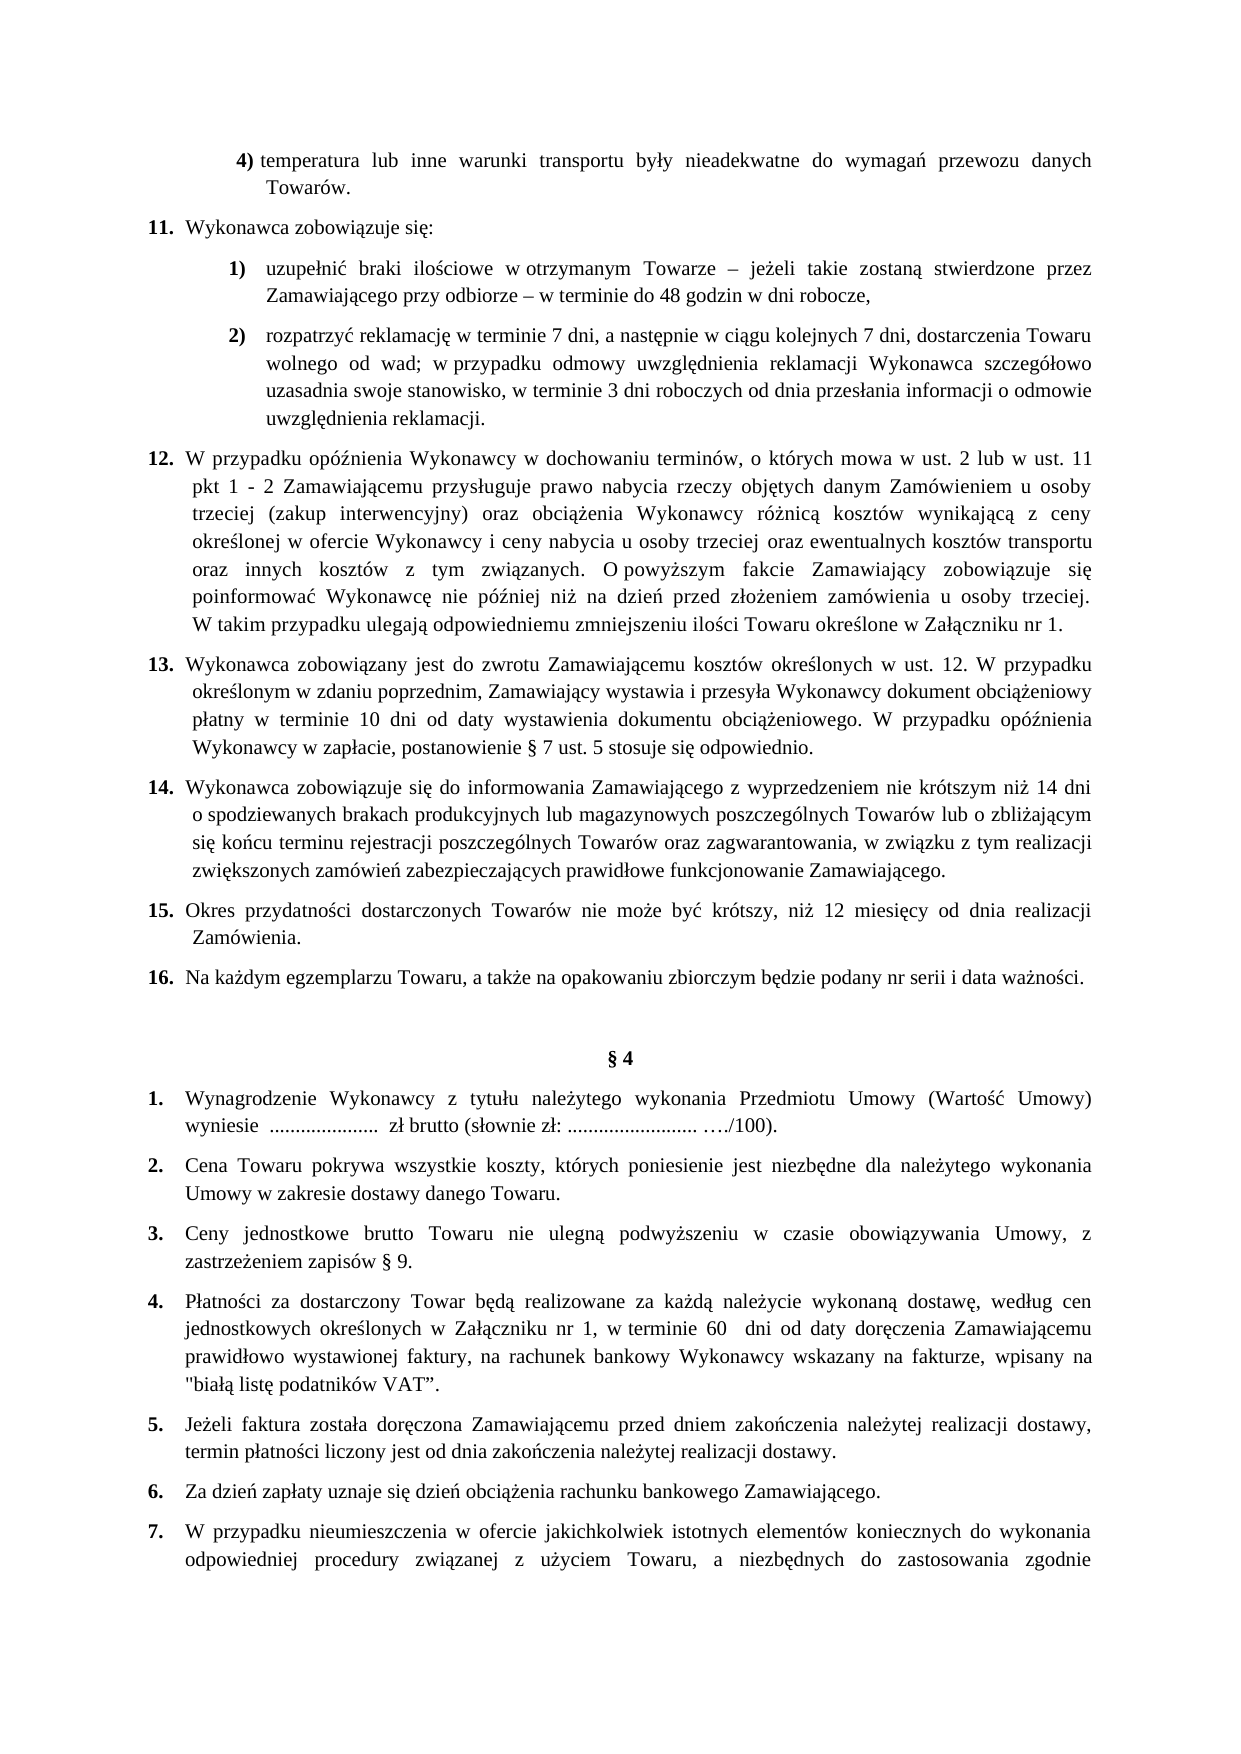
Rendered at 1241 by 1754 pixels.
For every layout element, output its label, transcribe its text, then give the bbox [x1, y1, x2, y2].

list uzupełnić braki ilościowe w otrzymanym Towarze – jeżeli takie zostaną stwierdzone przez Zamawiającego przy odbiorze – w terminie do 48 godzin w dni robocze, [228, 255, 1093, 307]
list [148, 1519, 1093, 1571]
list Za dzień zapłaty uznaje się dzień obciążenia rachunku bankowego Zamawiającego. [148, 1479, 1093, 1503]
list Wykonawca zobowiązuje się do informowania Zamawiającego z wyprzedzeniem nie krótszym niż 14 dni o spodziewanych brakach produkcyjnych lub magazynowych poszczególnych Towarów lub o zbliżającym się końcu terminu rejestracji poszczególnych Towarów oraz zagwarantowania, w związku z tym realizacji zwiększonych zamówień zabezpieczających prawidłowe funkcjonowanie Zamawiającego. [148, 775, 1093, 882]
list Na każdym egzemplarzu Towaru, a także na opakowaniu zbiorczym będzie podany nr serii i data ważności. [148, 965, 1093, 989]
list W przypadku opóźnienia Wykonawcy w dochowaniu terminów, o których mowa w ust. 2 lub w ust. 11 pkt 1 - 2 Zamawiającemu przysługuje prawo nabycia rzeczy objętych danym Zamówieniem u osoby trzeciej (zakup interwencyjny) oraz obciążenia Wykonawcy różnicą kosztów wynikającą z ceny określonej w ofercie Wykonawcy i ceny nabycia u osoby trzeciej oraz ewentualnych kosztów transportu oraz innych kosztów z tym związanych. O powyższym fakcie Zamawiający zobowiązuje się poinformować Wykonawcę nie później niż na dzień przed złożeniem zamówienia u osoby trzeciej. W takim przypadku ulegają odpowiedniemu zmniejszeniu ilości Towaru określone w Załączniku nr 1. [148, 446, 1093, 636]
list Płatności za dostarczony Towar będą realizowane za każdą należycie wykonaną dostawę, według cen jednostkowych określonych w Załączniku nr 1, w terminie 60 dni od daty doręczenia Zamawiającemu prawidłowo wystawionej faktury, na rachunek bankowy Wykonawcy wskazany na fakturze, wpisany na "białą listę podatników VAT”. [148, 1289, 1093, 1396]
list temperatura lub inne warunki transportu były nieadekwatne do wymagań przewozu danych Towarów. [236, 148, 1093, 199]
list Jeżeli faktura została doręczona Zamawiającemu przed dniem zakończenia należytej realizacji dostawy, termin płatności liczony jest od dnia zakończenia należytej realizacji dostawy. [148, 1412, 1093, 1463]
list Cena Towaru pokrywa wszystkie koszty, których poniesienie jest niezbędne dla należytego wykonania Umowy w zakresie dostawy danego Towaru. [148, 1153, 1093, 1205]
list Wykonawca zobowiązany jest do zwrotu Zamawiającemu kosztów określonych w ust. 12. W przypadku określonym w zdaniu poprzednim, Zamawiający wystawia i przesyła Wykonawcy dokument obciążeniowy płatny w terminie 10 dni od daty wystawienia dokumentu obciążeniowego. W przypadku opóźnienia Wykonawcy w zapłacie, postanowienie § 7 ust. 5 stosuje się odpowiednio. [148, 652, 1093, 759]
text § 4 [148, 1046, 1093, 1069]
list Wykonawca zobowiązuje się: [148, 215, 1093, 239]
list rozpatrzyć reklamację w terminie 7 dni, a następnie w ciągu kolejnych 7 dni, dostarczenia Towaru wolnego od wad; w przypadku odmowy uwzględnienia reklamacji Wykonawca szczegółowo uzasadnia swoje stanowisko, w terminie 3 dni roboczych od dnia przesłania informacji o odmowie uwzględnienia reklamacji. [228, 323, 1093, 430]
list Wynagrodzenie Wykonawcy z tytułu należytego wykonania Przedmiotu Umowy (Wartość Umowy) wyniesie ..................... zł brutto (słownie zł: ......................... …./100). [148, 1086, 1093, 1137]
list Okres przydatności dostarczonych Towarów nie może być krótszy, niż 12 miesięcy od dnia realizacji Zamówienia. [148, 898, 1093, 949]
list Ceny jednostkowe brutto Towaru nie ulegną podwyższeniu w czasie obowiązywania Umowy, z zastrzeżeniem zapisów § 9. [148, 1221, 1093, 1273]
